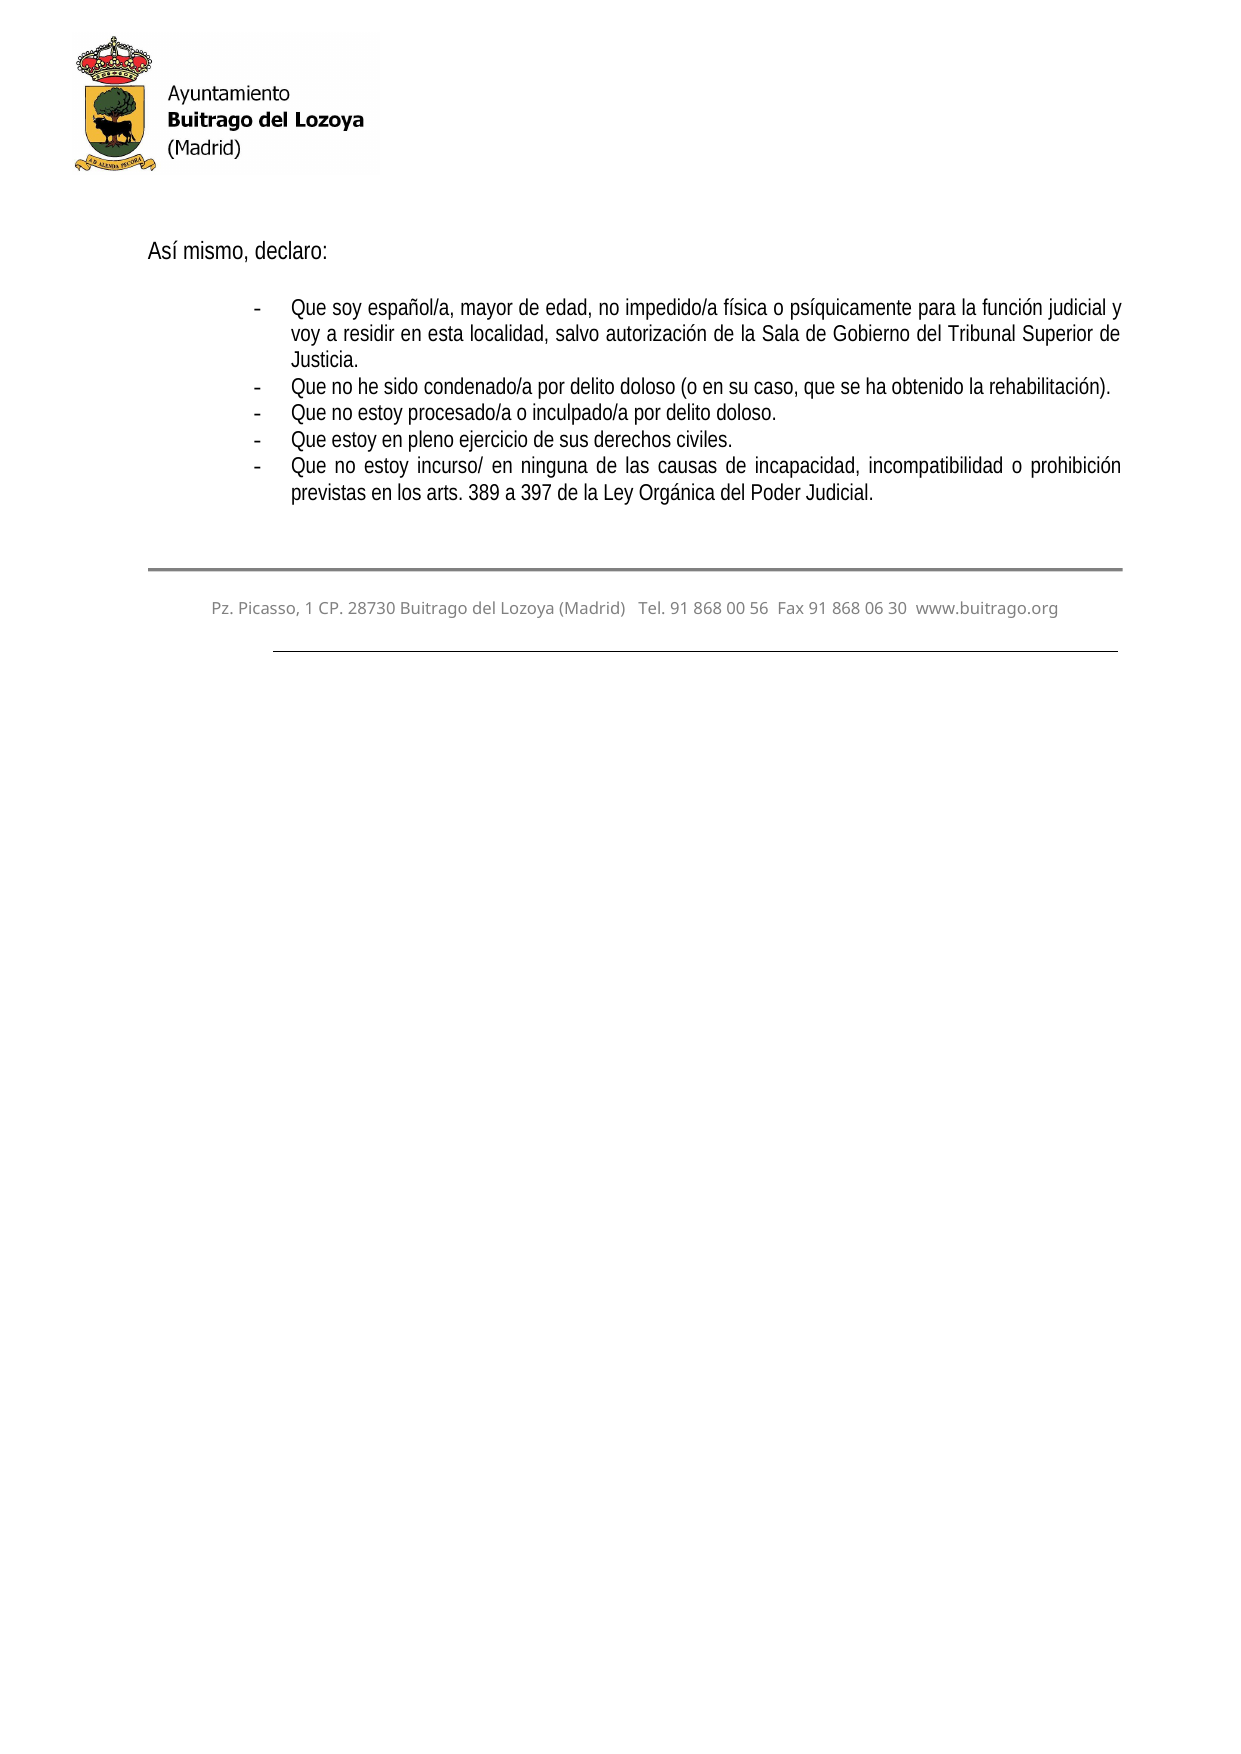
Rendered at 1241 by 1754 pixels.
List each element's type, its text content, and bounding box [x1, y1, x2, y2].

text Así mismo, declaro: [148, 236, 1122, 265]
list Que no estoy procesado/a o inculpado/a por delito doloso. [253, 399, 1122, 426]
list Que no he sido condenado/a por delito doloso (o en su caso, que se ha obtenido la rehabilitación). [253, 373, 1122, 399]
list Que soy español/a, mayor de edad, no impedido/a física o psíquicamente para la función judicial y voy a residir en esta localidad, salvo autorización de la Sala de Gobierno del Tribunal Superior de Justicia. [253, 293, 1122, 373]
list Que no estoy incurso/ en ninguna de las causas de incapacidad, incompatibilidad o prohibición previstas en los arts. 389 a 397 de la Ley Orgánica del Poder Judicial. [253, 452, 1122, 505]
list Que estoy en pleno ejercicio de sus derechos civiles. [253, 426, 1122, 452]
picture [71, 32, 380, 175]
